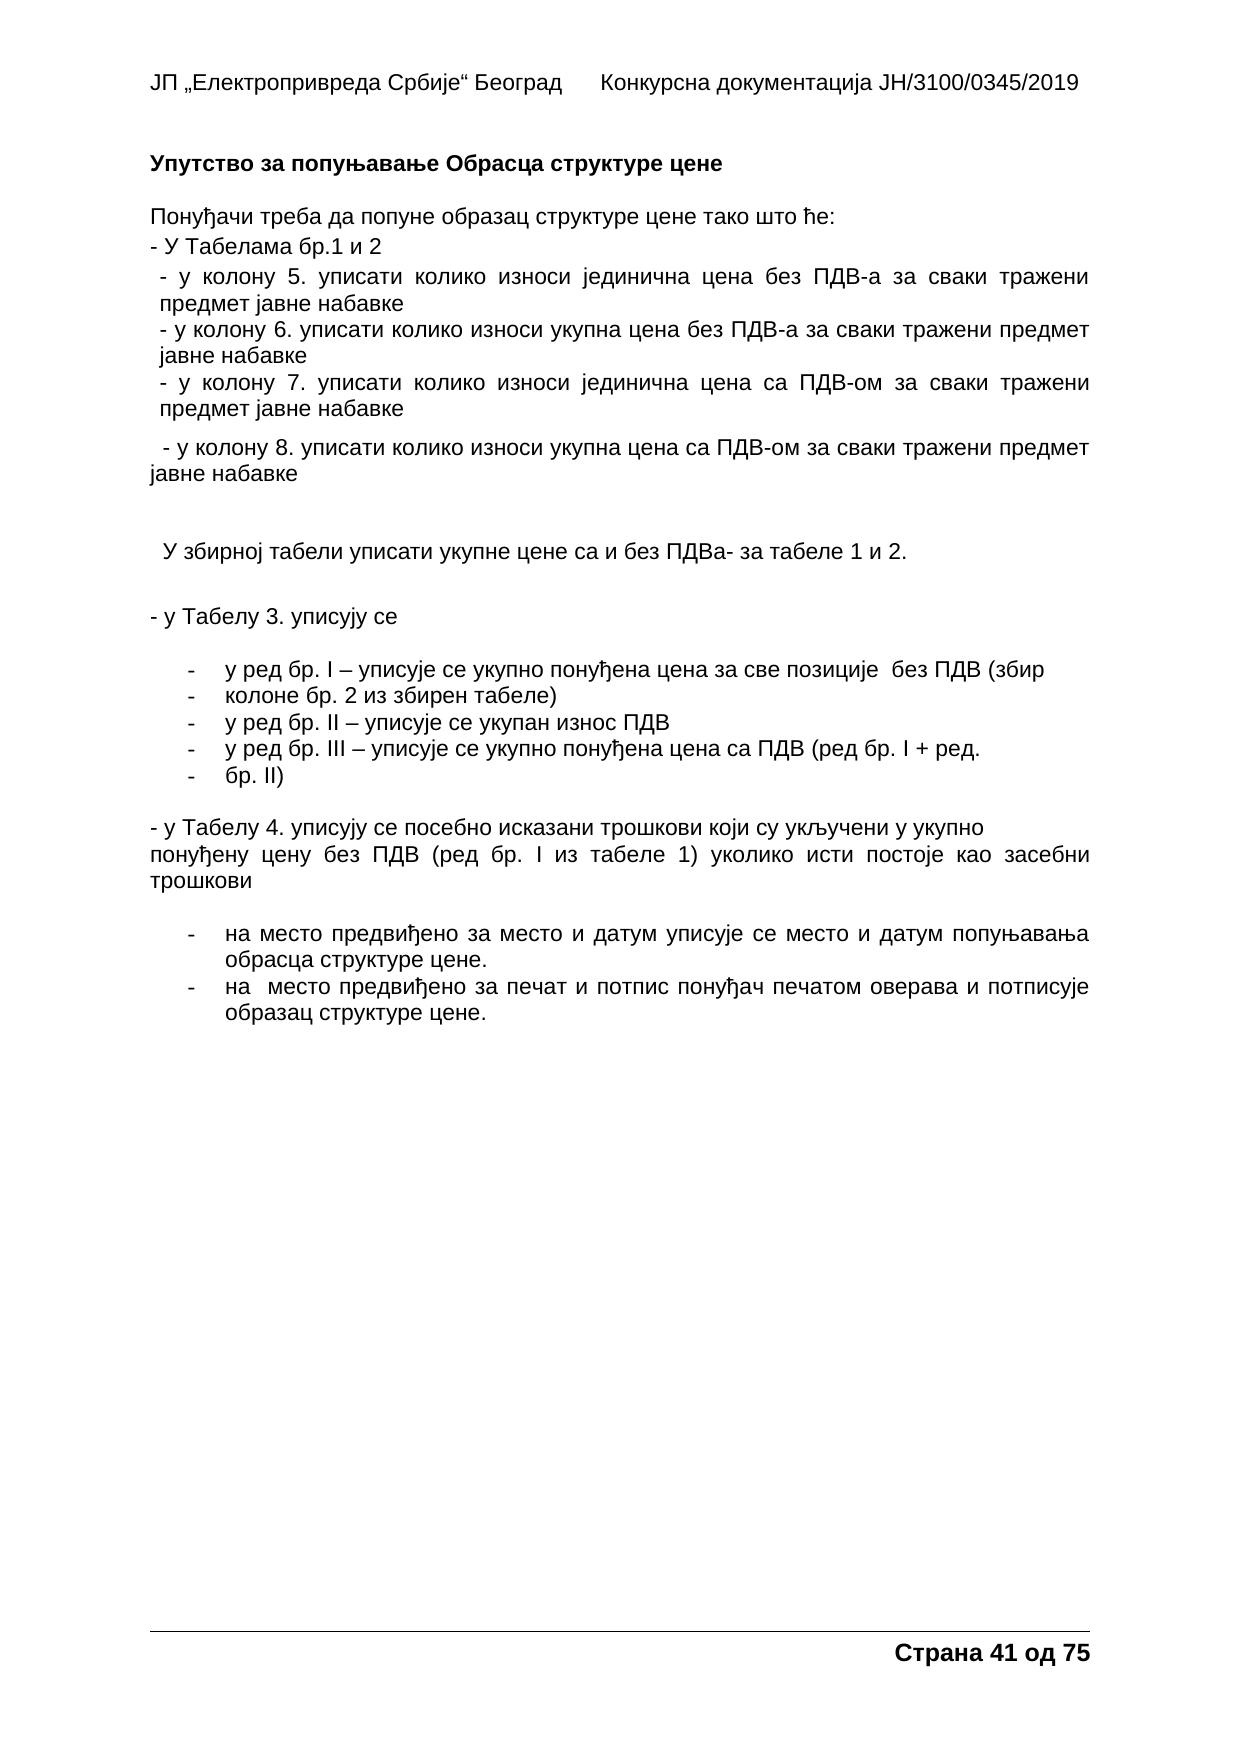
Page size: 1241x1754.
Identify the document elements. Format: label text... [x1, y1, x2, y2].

text - у колону 6. уписати колико износи укупна цена без ПДВ-а за сваки тражени предмет јавне набавке [159, 316, 1090, 368]
list колоне бр. 2 из збирен табеле) [187, 682, 1090, 709]
list у ред бр. III – уписује се укупно понуђена цена са ПДВ (ред бр. I + ред. [187, 735, 1090, 762]
text - у колону 5. уписати колико износи јединична цена без ПДВ-а за сваки тражени предмет јавне набавке [159, 263, 1090, 316]
text Упутство за попуњавање Обрасца структуре цене [150, 150, 1090, 176]
list у ред бр. II – уписује се укупан износ ПДВ [187, 709, 1090, 735]
text понуђену цену без ПДВ (ред бр. I из табеле 1) уколико исти постоје као засебни трошкови [150, 841, 1090, 893]
list на место предвиђено за печат и потпис понуђач печатом оверава и потписује образац структуре цене. [187, 973, 1090, 1025]
list на место предвиђено за место и датум уписује се место и датум попуњавања обрасца структуре цене. [187, 920, 1090, 973]
text У збирној табели уписати укупне цене са и без ПДВа- за табеле 1 и 2. [150, 538, 1090, 564]
text - У Табелама бр.1 и 2 [150, 233, 1090, 259]
list у ред бр. I – уписује се укупно понуђена цена за све позиције без ПДВ (збир [187, 656, 1090, 682]
text Понуђачи треба да попуне образац структуре цене тако што ће: [150, 203, 1090, 229]
text - у Табелу 4. уписују се посебно исказани трошкови који су укључени у укупно [150, 814, 1090, 841]
text - у Табелу 3. уписују се [150, 603, 1090, 629]
text - у колону 8. уписати колико износи укупна цена са ПДВ-ом за сваки тражени предмет јавне набавке [150, 434, 1090, 486]
text - у колону 7. уписати колико износи јединична цена са ПДВ-ом за сваки тражени предмет јавне набавке [159, 368, 1090, 421]
list бр. II) [187, 762, 1090, 788]
